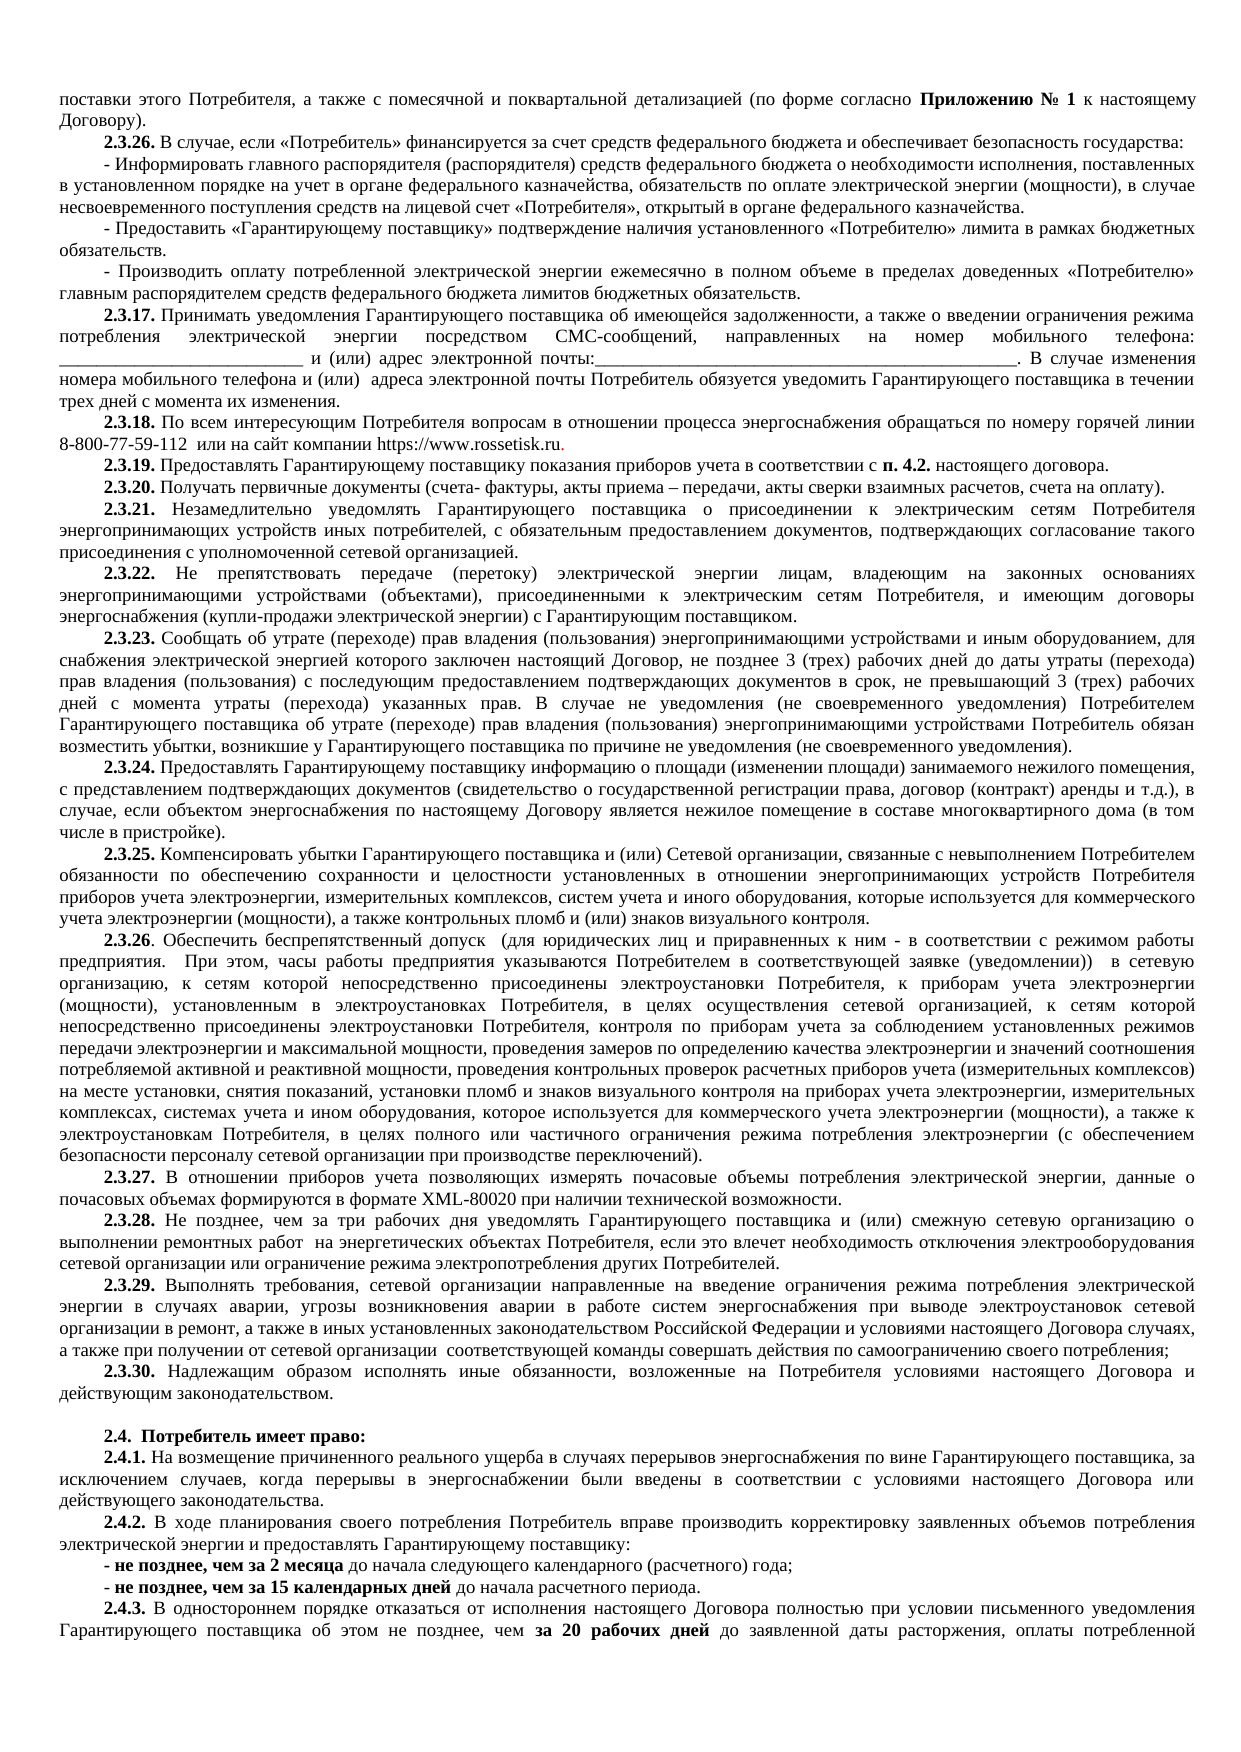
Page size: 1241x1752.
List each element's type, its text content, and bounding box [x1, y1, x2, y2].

text 2.3.28. Не позднее, чем за три рабочих дня уведомлять Гарантирующего поставщика и (или) смежную сетевую организацию о выполнении ремонтных работ на энергетических объектах Потребителя, если это влечет необходимость отключения электрооборудования сетевой организации или ограничение режима электропотребления других Потребителей. [59, 1209, 1197, 1274]
text 2.3.30. Надлежащим образом исполнять иные обязанности, возложенные на Потребителя условиями настоящего Договора и действующим законодательством. [59, 1360, 1197, 1403]
text 2.3.29. Выполнять требования, сетевой организации направленные на введение ограничения режима потребления электрической энергии в случаях аварии, угрозы возникновения аварии в работе систем энергоснабжения при выводе электроустановок сетевой организации в ремонт, а также в иных установленных законодательством Российской Федерации и условиями настоящего Договора случаях, а также при получении от сетевой организации соответствующей команды совершать действия по самоограничению своего потребления; [59, 1274, 1197, 1360]
text - не позднее, чем за 15 календарных дней до начала расчетного периода. [59, 1576, 1196, 1597]
text 2.3.24. Предоставлять Гарантирующему поставщику информацию о площади (изменении площади) занимаемого нежилого помещения, с представлением подтверждающих документов (свидетельство о государственной регистрации права, договор (контракт) аренды и т.д.), в случае, если объектом энергоснабжения по настоящему Договору является нежилое помещение в составе многоквартирного дома (в том числе в пристройке). [59, 756, 1197, 842]
text 2.3.26. В случае, если «Потребитель» финансируется за счет средств федерального бюджета и обеспечивает безопасность государства: [59, 131, 1197, 152]
text 2.3.18. По всем интересующим Потребителя вопросам в отношении процесса энергоснабжения обращаться по номеру горячей линии 8-800-77-59-112 или на сайт компании https://www.rossetisk.ru. [59, 411, 1197, 454]
text 2.3.27. В отношении приборов учета позволяющих измерять почасовые объемы потребления электрической энергии, данные о почасовых объемах формируются в формате XML-80020 при наличии технической возможности. [59, 1166, 1197, 1209]
text 2.3.17. Принимать уведомления Гарантирующего поставщика об имеющейся задолженности, а также о введении ограничения режима потребления электрической энергии посредством СМС-сообщений, направленных на номер мобильного телефона: __________________________ и (или) адрес электронной почты:_____________________________________________. В случае изменения номера мобильного телефона и (или) адреса электронной почты Потребитель обязуется уведомить Гарантирующего поставщика в течении трех дней с момента их изменения. [59, 303, 1196, 411]
text - Производить оплату потребленной электрической энергии ежемесячно в полном объеме в пределах доведенных «Потребителю» главным распорядителем средств федерального бюджета лимитов бюджетных обязательств. [59, 260, 1197, 303]
text 2.4. Потребитель имеет право: [59, 1425, 1197, 1446]
text 2.3.20. Получать первичные документы (счета- фактуры, акты приема – передачи, акты сверки взаимных расчетов, счета на оплату). [59, 476, 1197, 497]
text 2.3.22. Не препятствовать передаче (перетоку) электрической энергии лицам, владеющим на законных основаниях энергопринимающими устройствами (объектами), присоединенными к электрическим сетям Потребителя, и имеющим договоры энергоснабжения (купли-продажи электрической энергии) с Гарантирующим поставщиком. [59, 562, 1197, 627]
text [59, 1597, 1196, 1640]
text 2.4.1. На возмещение причиненного реального ущерба в случаях перерывов энергоснабжения по вине Гарантирующего поставщика, за исключением случаев, когда перерывы в энергоснабжении были введены в соответствии с условиями настоящего Договора или действующего законодательства. [59, 1446, 1196, 1511]
text - Предоставить «Гарантирующему поставщику» подтверждение наличия установленного «Потребителю» лимита в рамках бюджетных обязательств. [59, 217, 1197, 260]
text 2.3.25. Компенсировать убытки Гарантирующего поставщика и (или) Сетевой организации, связанные с невыполнением Потребителем обязанности по обеспечению сохранности и целостности установленных в отношении энергопринимающих устройств Потребителя приборов учета электроэнергии, измерительных комплексов, систем учета и иного оборудования, которые используется для коммерческого учета электроэнергии (мощности), а также контрольных пломб и (или) знаков визуального контроля. [59, 842, 1197, 929]
text 2.3.23. Сообщать об утрате (переходе) прав владения (пользования) энергопринимающими устройствами и иным оборудованием, для снабжения электрической энергией которого заключен настоящий Договор, не позднее 3 (трех) рабочих дней до даты утраты (перехода) прав владения (пользования) с последующим предоставлением подтверждающих документов в срок, не превышающий 3 (трех) рабочих дней с момента утраты (перехода) указанных прав. В случае не уведомления (не своевременного уведомления) Потребителем Гарантирующего поставщика об утрате (переходе) прав владения (пользования) энергопринимающими устройствами Потребитель обязан возместить убытки, возникшие у Гарантирующего поставщика по причине не уведомления (не своевременного уведомления). [59, 627, 1197, 756]
text 2.3.19. Предоставлять Гарантирующему поставщику показания приборов учета в соответствии с п. 4.2. настоящего договора. [59, 454, 1197, 476]
text - Информировать главного распорядителя (распорядителя) средств федерального бюджета о необходимости исполнения, поставленных в установленном порядке на учет в органе федерального казначейства, обязательств по оплате электрической энергии (мощности), в случае несвоевременного поступления средств на лицевой счет «Потребителя», открытый в органе федерального казначейства. [59, 152, 1197, 217]
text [59, 88, 1196, 131]
text - не позднее, чем за 2 месяца до начала следующего календарного (расчетного) года; [59, 1554, 1197, 1576]
text 2.3.26. Обеспечить беспрепятственный допуск (для юридических лиц и приравненных к ним - в соответствии с режимом работы предприятия. При этом, часы работы предприятия указываются Потребителем в соответствующей заявке (уведомлении)) в сетевую организацию, к сетям которой непосредственно присоединены электроустановки Потребителя, к приборам учета электроэнергии (мощности), установленным в электроустановках Потребителя, в целях осуществления сетевой организацией, к сетям которой непосредственно присоединены электроустановки Потребителя, контроля по приборам учета за соблюдением установленных режимов передачи электроэнергии и максимальной мощности, проведения замеров по определению качества электроэнергии и значений соотношения потребляемой активной и реактивной мощности, проведения контрольных проверок расчетных приборов учета (измерительных комплексов) на месте установки, снятия показаний, установки пломб и знаков визуального контроля на приборах учета электроэнергии, измерительных комплексах, системах учета и ином оборудования, которое используется для коммерческого учета электроэнергии (мощности), а также к электроустановкам Потребителя, в целях полного или частичного ограничения режима потребления электроэнергии (с обеспечением безопасности персоналу сетевой организации при производстве переключений). [59, 929, 1197, 1166]
text 2.4.2. В ходе планирования своего потребления Потребитель вправе производить корректировку заявленных объемов потребления электрической энергии и предоставлять Гарантирующему поставщику: [59, 1511, 1196, 1554]
text 2.3.21. Незамедлительно уведомлять Гарантирующего поставщика о присоединении к электрическим сетям Потребителя энергопринимающих устройств иных потребителей, с обязательным предоставлением документов, подтверждающих согласование такого присоединения с уполномоченной сетевой организацией. [59, 497, 1197, 562]
